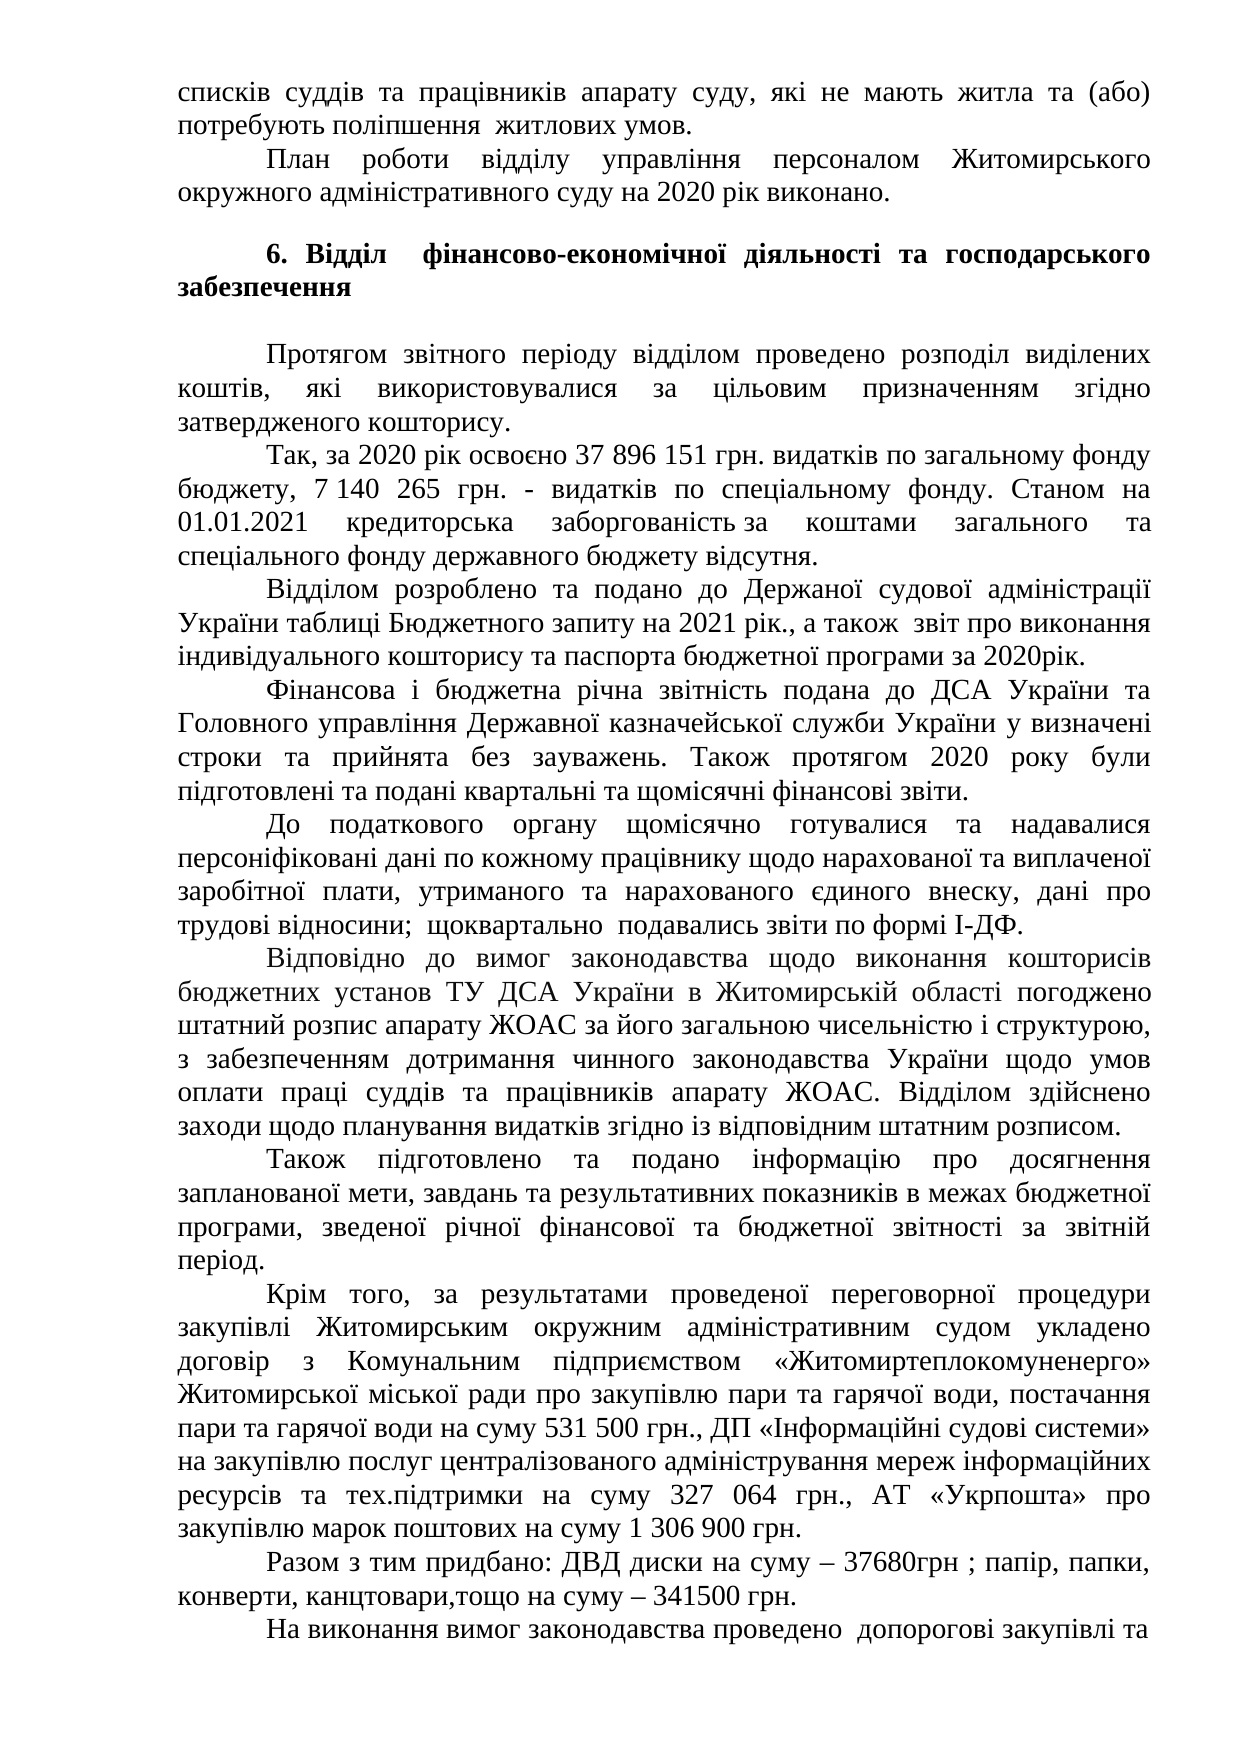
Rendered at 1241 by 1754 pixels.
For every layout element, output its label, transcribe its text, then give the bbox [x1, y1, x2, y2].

text Разом з тим придбано: ДВД диски на суму – 37680грн ; папір, папки, конверти, канцтовари,тощо на суму – 341500 грн. [177, 1544, 1152, 1611]
text Так, за 2020 рік освоєно 37 896 151 грн. видатків по загальному фонду бюджету, 7 140 265 грн. - видатків по спеціальному фонду. Станом на 01.01.2021 кредиторська заборгованість за коштами загального та спеціального фонду державного бюджету відсутня. [177, 437, 1152, 571]
text До податкового органу щомісячно готувалися та надавалися персоніфіковані дані по кожному працівнику щодо нарахованої та виплаченої заробітної плати, утриманого та нарахованого єдиного внеску, дані про трудові відносини; щоквартально подавались звіти по формі І-ДФ. [177, 806, 1152, 940]
text Фінансова і бюджетна річна звітність подана до ДСА України та Головного управління Державної казначейської служби України у визначені строки та прийнята без зауважень. Також протягом 2020 року були підготовлені та подані квартальні та щомісячні фінансові звіти. [177, 672, 1152, 806]
text Відділом розроблено та подано до Держаної судової адміністрації України таблиці Бюджетного запиту на 2021 рік., а також звіт про виконання індивідуального кошторису та паспорта бюджетної програми за 2020рік. [177, 571, 1152, 672]
text Протягом звітного періоду відділом проведено розподіл виділених коштів, які використовувалися за цільовим призначенням згідно затвердженого кошторису. [177, 337, 1152, 437]
text Також підготовлено та подано інформацію про досягнення запланованої мети, завдань та результативних показників в межах бюджетної програми, зведеної річної фінансової та бюджетної звітності за звітній період. [177, 1142, 1152, 1276]
text 6. Відділ фінансово-економічної діяльності та господарського забезпечення [177, 236, 1152, 303]
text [177, 1611, 1149, 1645]
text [177, 74, 1152, 141]
text Крім того, за результатами проведеної переговорної процедури закупівлі Житомирським окружним адміністративним судом укладено договір з Комунальним підприємством «Житомиртеплокомуненерго» Житомирської міської ради про закупівлю пари та гарячої води, постачання пари та гарячої води на суму 531 500 грн., ДП «Інформаційні судові системи» на закупівлю послуг централізованого адміністрування мереж інформаційних ресурсів та тех.підтримки на суму 327 064 грн., АТ «Укрпошта» про закупівлю марок поштових на суму 1 306 900 грн. [177, 1276, 1152, 1544]
text План роботи відділу управління персоналом Житомирського окружного адміністративного суду на 2020 рік виконано. [177, 141, 1152, 208]
text Відповідно до вимог законодавства щодо виконання кошторисів бюджетних установ ТУ ДСА України в Житомирській області погоджено штатний розпис апарату ЖОАС за його загальною чисельністю і структурою, з забезпеченням дотримання чинного законодавства України щодо умов оплати праці суддів та працівників апарату ЖОАС. Відділом здійснено заходи щодо планування видатків згідно із відповідним штатним розписом. [177, 940, 1152, 1142]
